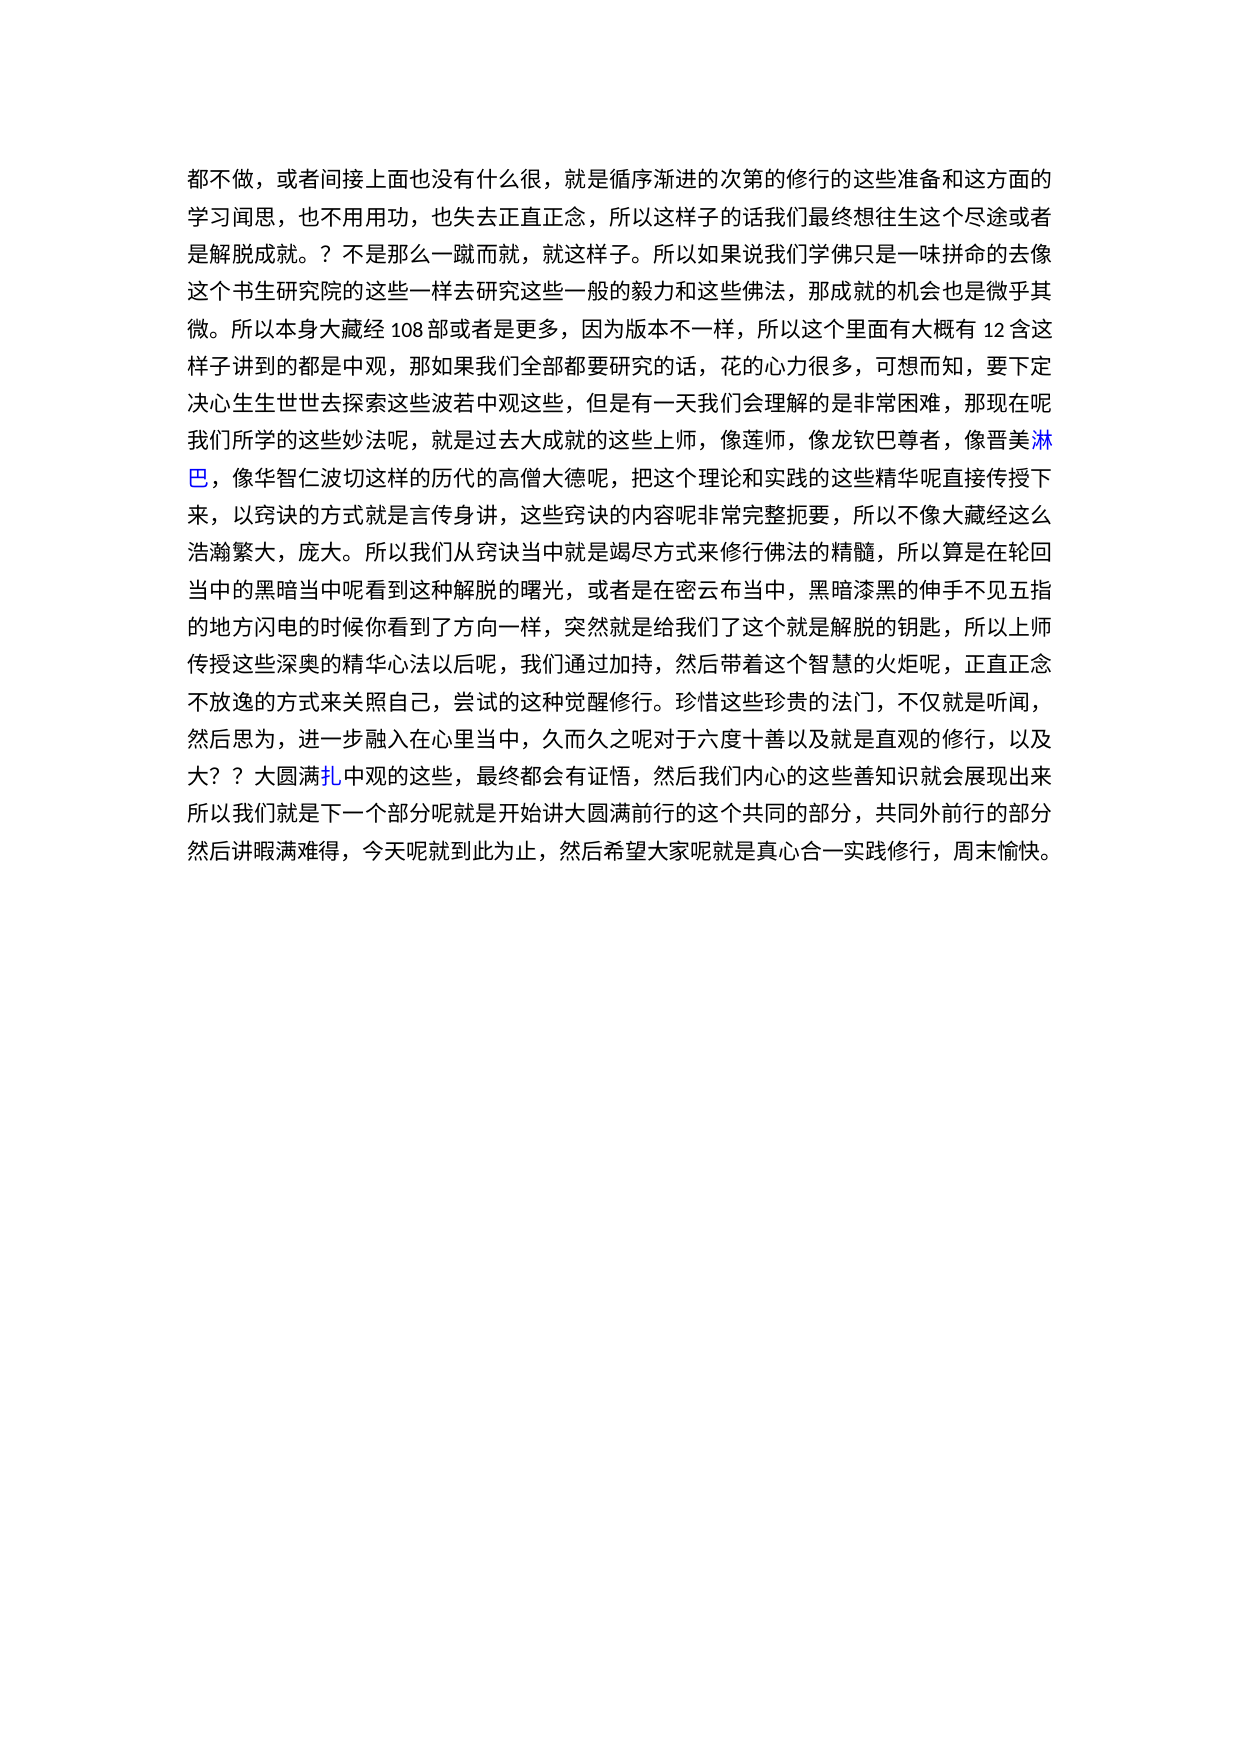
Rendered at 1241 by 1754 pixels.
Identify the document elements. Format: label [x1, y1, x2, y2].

text [187, 162, 1053, 866]
